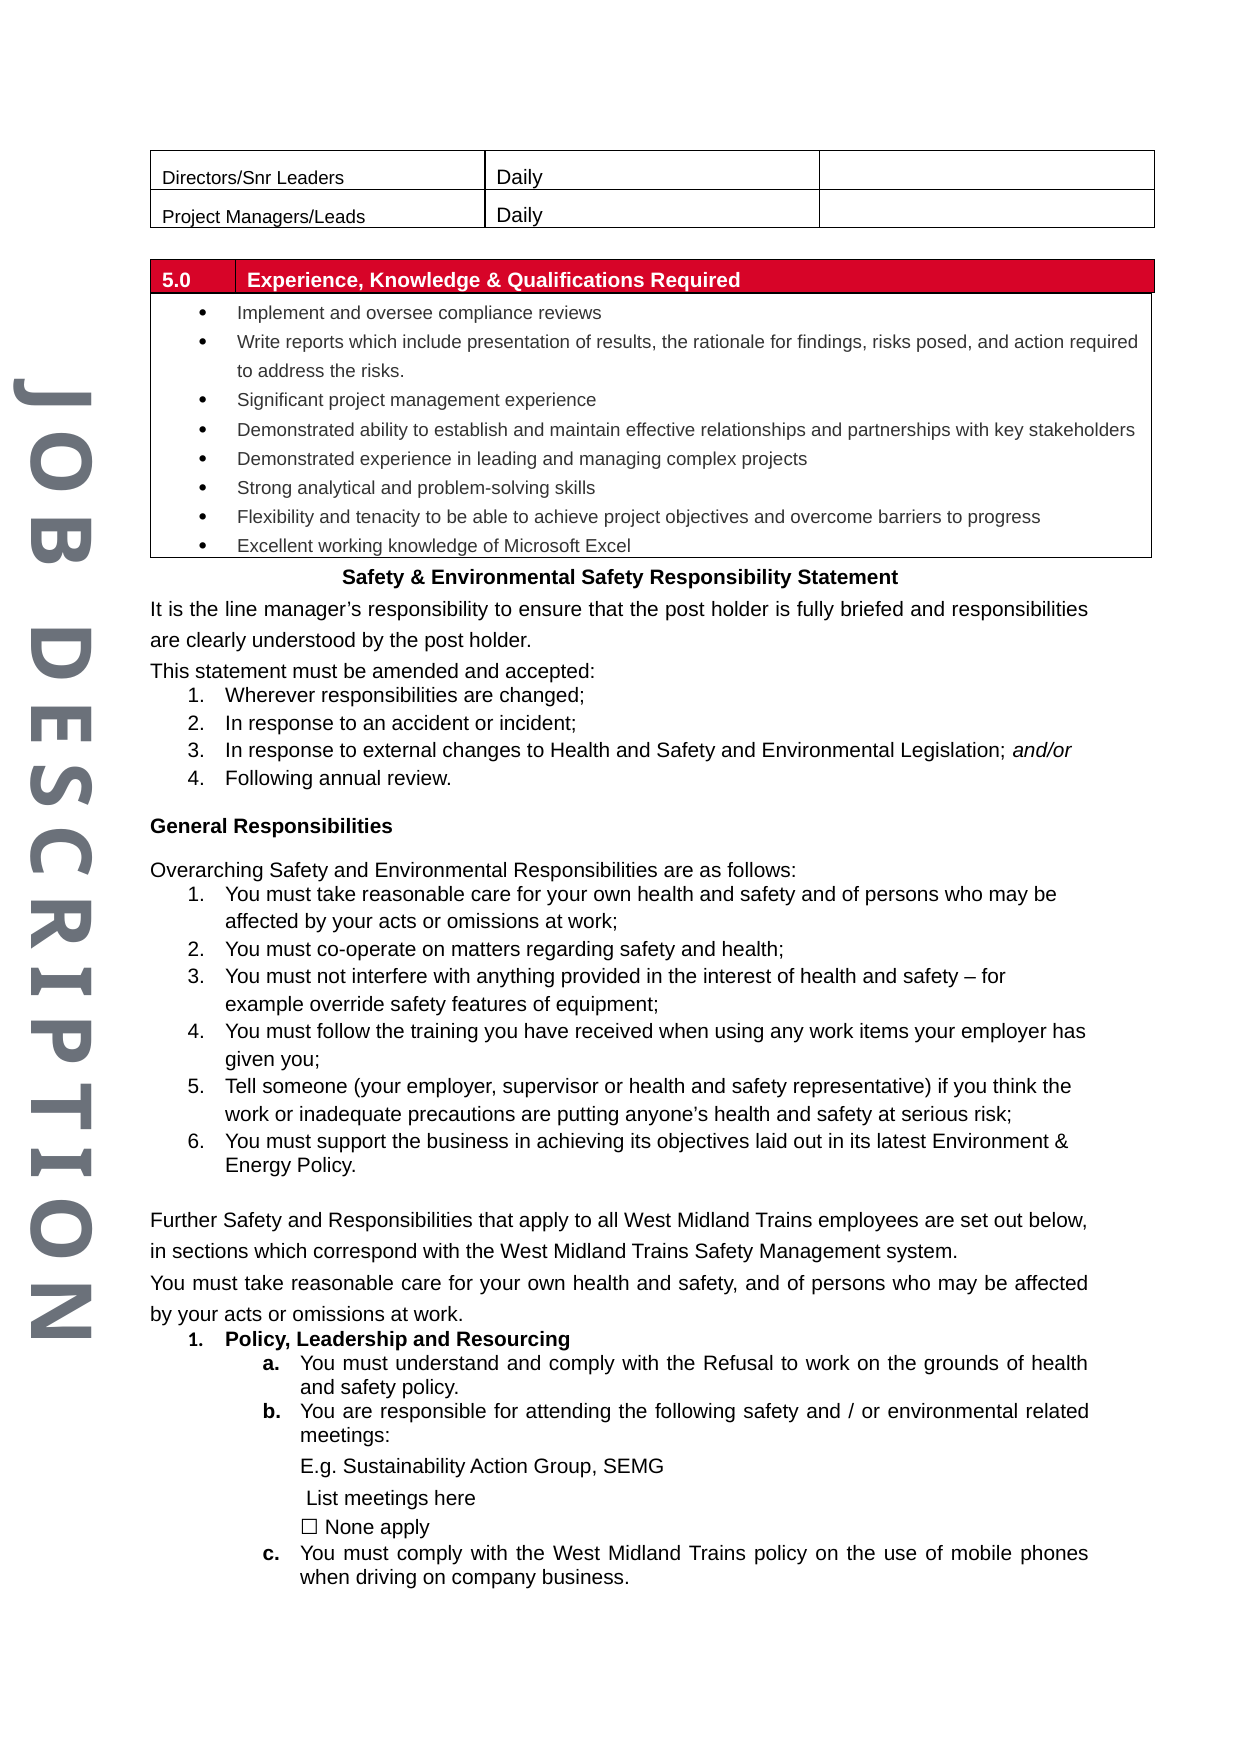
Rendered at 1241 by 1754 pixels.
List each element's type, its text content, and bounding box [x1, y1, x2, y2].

list You must follow the training you have received when using any work items your employer has given you; [187, 1019, 1090, 1070]
table_cell Daily [486, 151, 819, 188]
text You must take reasonable care for your own health and safety, and of persons who may be affected by your acts or omissions at work. [150, 1263, 1090, 1326]
text List meetings here [300, 1478, 1090, 1509]
text Overarching Safety and Environmental Responsibilities are as follows: [150, 850, 1090, 881]
list Tell someone (your employer, supervisor or health and safety representative) if you think the work or inadequate precautions are putting anyone’s health and safety at serious risk; [187, 1074, 1090, 1125]
text This statement must be amended and accepted: [150, 652, 1090, 683]
list You must take reasonable care for your own health and safety and of persons who may be affected by your acts or omissions at work; [187, 881, 1090, 933]
list Following annual review. [187, 765, 1090, 789]
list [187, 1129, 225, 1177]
text Safety & Environmental Safety Responsibility Statement [150, 558, 1090, 589]
text Further Safety and Responsibilities that apply to all West Midland Trains employees are set out below, in sections which correspond with the West Midland Trains Safety Management system. [150, 1201, 1090, 1263]
table_cell Daily [486, 190, 819, 227]
table_cell [820, 190, 1154, 227]
table_cell [820, 151, 1154, 188]
table_cell Directors/Snr Leaders [151, 151, 484, 188]
list You must not interfere with anything provided in the interest of health and safety – for example override safety features of equipment; [187, 964, 1090, 1015]
list In response to an accident or incident; [187, 710, 1090, 734]
list In response to external changes to Health and Safety and Environmental Legislation; and/or [187, 738, 1090, 762]
text E.g. Sustainability Action Group, SEMG [300, 1447, 1090, 1478]
text ☐ None apply [300, 1509, 1090, 1541]
list Wherever responsibilities are changed; [187, 683, 1090, 707]
table_header Implement and oversee compliance reviews Write reports which include presentation of results, the rationale for findings, risks posed, and action required to address the risks. Significant project management experience Demonstrated ability to establish and maintain effective relationships and partnerships with key stakeholders Demonstrated experience in leading and managing complex projects Strong analytical and problem-solving skills Flexibility and tenacity to be able to achieve project objectives and overcome barriers to progress Excellent working knowledge of Microsoft Excel [151, 294, 1151, 557]
subtitle General Responsibilities [150, 814, 1090, 838]
table_header 5.0 [151, 260, 235, 292]
text It is the line manager’s responsibility to ensure that the post holder is fully briefed and responsibilities are clearly understood by the post holder. [150, 589, 1090, 652]
list You must comply with the West Midland Trains policy on the use of mobile phones when driving on company business. [262, 1541, 1090, 1589]
table_cell Project Managers/Leads [151, 190, 484, 227]
list You must co-operate on matters regarding safety and health; [187, 936, 1090, 960]
table_header Experience, Knowledge & Qualifications Required [236, 260, 1154, 292]
list You must support the business in achieving its objectives laid out in its latest Environment & Energy Policy. [357, 1129, 1090, 1177]
list You are responsible for attending the following safety and / or environmental related meetings: [262, 1399, 1090, 1447]
list Policy, Leadership and Resourcing [187, 1326, 1090, 1351]
list You must understand and comply with the Refusal to work on the grounds of health and safety policy. [262, 1351, 1090, 1399]
